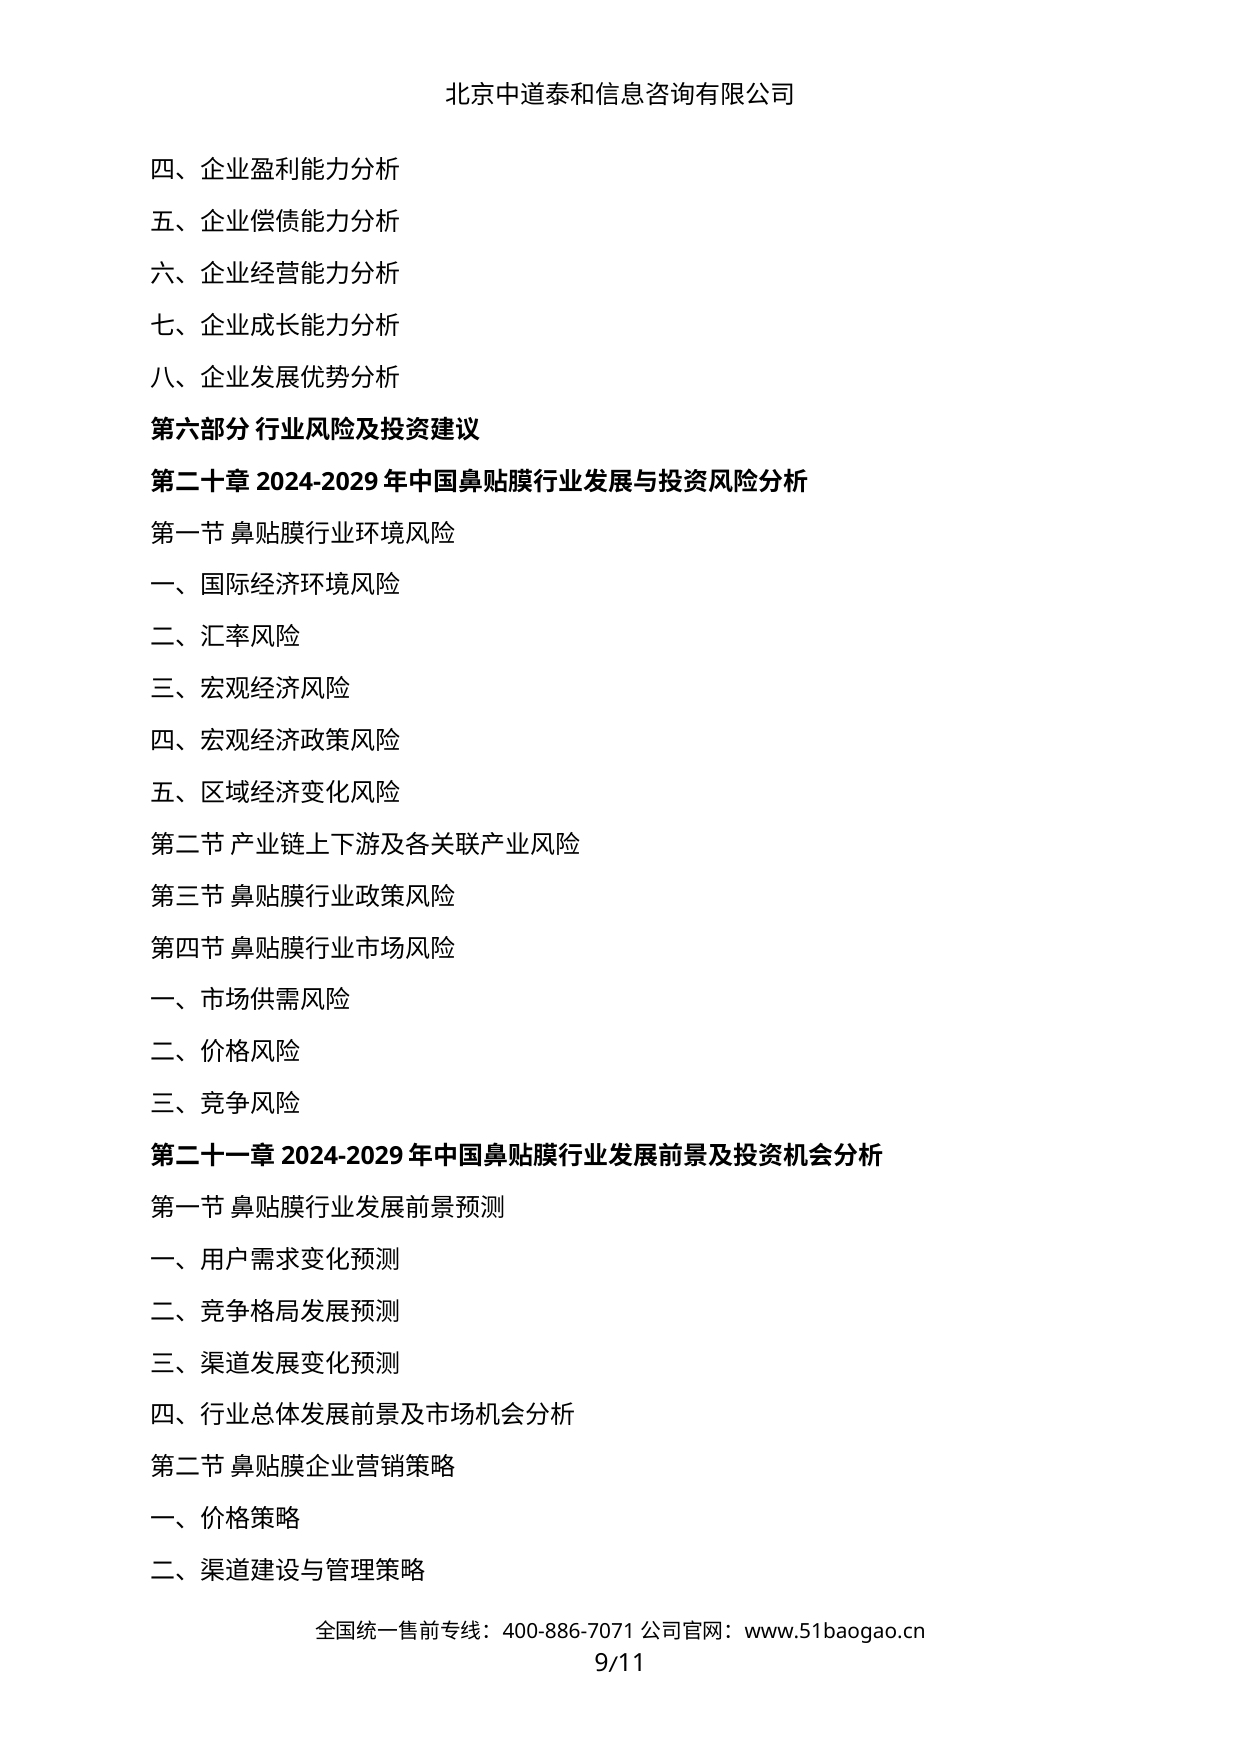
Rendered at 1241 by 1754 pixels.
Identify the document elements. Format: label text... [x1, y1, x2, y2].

text 第二节 鼻贴膜企业营销策略 [150, 1447, 1090, 1483]
text 一、国际经济环境风险 [150, 565, 1090, 601]
text 一、市场供需风险 [150, 980, 1090, 1016]
text 二、竞争格局发展预测 [150, 1291, 1090, 1327]
text 第二十一章 2024-2029年中国鼻贴膜行业发展前景及投资机会分析 [150, 1136, 1090, 1172]
text 四、宏观经济政策风险 [150, 721, 1090, 757]
text 四、企业盈利能力分析 [150, 150, 1090, 186]
text 第三节 鼻贴膜行业政策风险 [150, 876, 1090, 912]
text 七、企业成长能力分析 [150, 306, 1090, 342]
text 三、竞争风险 [150, 1084, 1090, 1120]
text 第四节 鼻贴膜行业市场风险 [150, 928, 1090, 964]
text 八、企业发展优势分析 [150, 357, 1090, 394]
text 二、渠道建设与管理策略 [150, 1551, 1090, 1587]
text 第二十章 2024-2029年中国鼻贴膜行业发展与投资风险分析 [150, 461, 1090, 497]
text 第一节 鼻贴膜行业发展前景预测 [150, 1187, 1090, 1224]
text 第二节 产业链上下游及各关联产业风险 [150, 824, 1090, 861]
text 五、区域经济变化风险 [150, 772, 1090, 809]
text 五、企业偿债能力分析 [150, 202, 1090, 238]
text 一、价格策略 [150, 1499, 1090, 1535]
text 三、渠道发展变化预测 [150, 1343, 1090, 1379]
text 六、企业经营能力分析 [150, 254, 1090, 290]
text 第一节 鼻贴膜行业环境风险 [150, 513, 1090, 549]
text 三、宏观经济风险 [150, 669, 1090, 705]
text 一、用户需求变化预测 [150, 1239, 1090, 1276]
text 二、价格风险 [150, 1032, 1090, 1068]
text 四、行业总体发展前景及市场机会分析 [150, 1395, 1090, 1431]
text 第六部分 行业风险及投资建议 [150, 409, 1090, 446]
text 二、汇率风险 [150, 617, 1090, 653]
